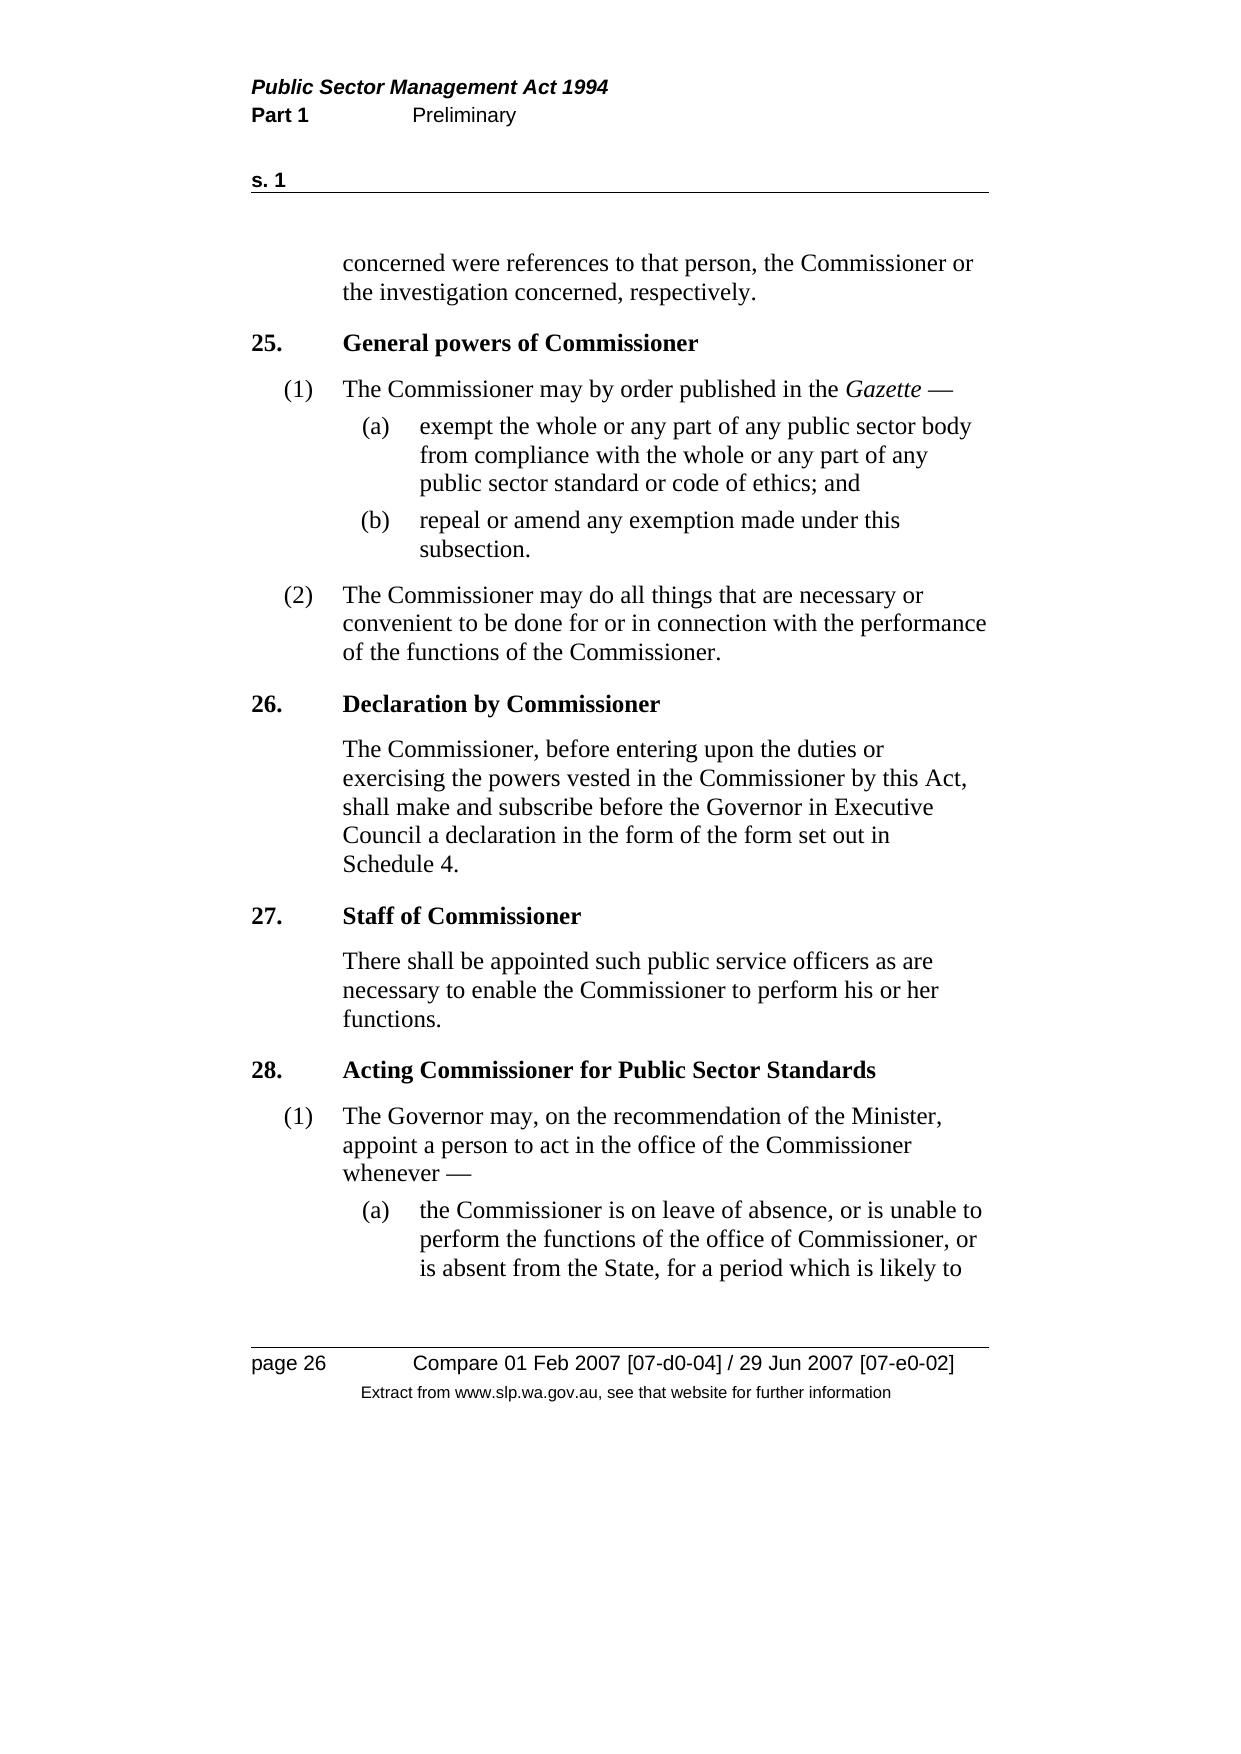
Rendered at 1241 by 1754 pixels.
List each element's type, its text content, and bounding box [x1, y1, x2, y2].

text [251, 1196, 989, 1282]
text (1) The Commissioner may by order published in the Gazette — [251, 374, 989, 403]
subtitle 28. Acting Commissioner for Public Sector Standards [251, 1056, 989, 1084]
text (2) The Commissioner may do all things that are necessary or convenient to be done for or in connection with the performance of the functions of the Commissioner. [251, 580, 989, 666]
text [251, 248, 989, 306]
subtitle 27. Staff of Commissioner [251, 901, 989, 930]
text (b) repeal or amend any exemption made under this subsection. [251, 506, 989, 563]
subtitle 26. Declaration by Commissioner [251, 689, 989, 718]
text (a) exempt the whole or any part of any public sector body from compliance with the whole or any part of any public sector standard or code of ethics; and [251, 411, 989, 497]
text (1) The Governor may, on the recommendation of the Minister, appoint a person to act in the office of the Commissioner whenever — [251, 1101, 989, 1187]
text There shall be appointed such public service officers as are necessary to enable the Commissioner to perform his or her functions. [251, 946, 989, 1033]
text The Commissioner, before entering upon the duties or exercising the powers vested in the Commissioner by this Act, shall make and subscribe before the Governor in Executive Council a declaration in the form of the form set out in Schedule 4. [251, 734, 989, 878]
subtitle 25. General powers of Commissioner [251, 328, 989, 357]
